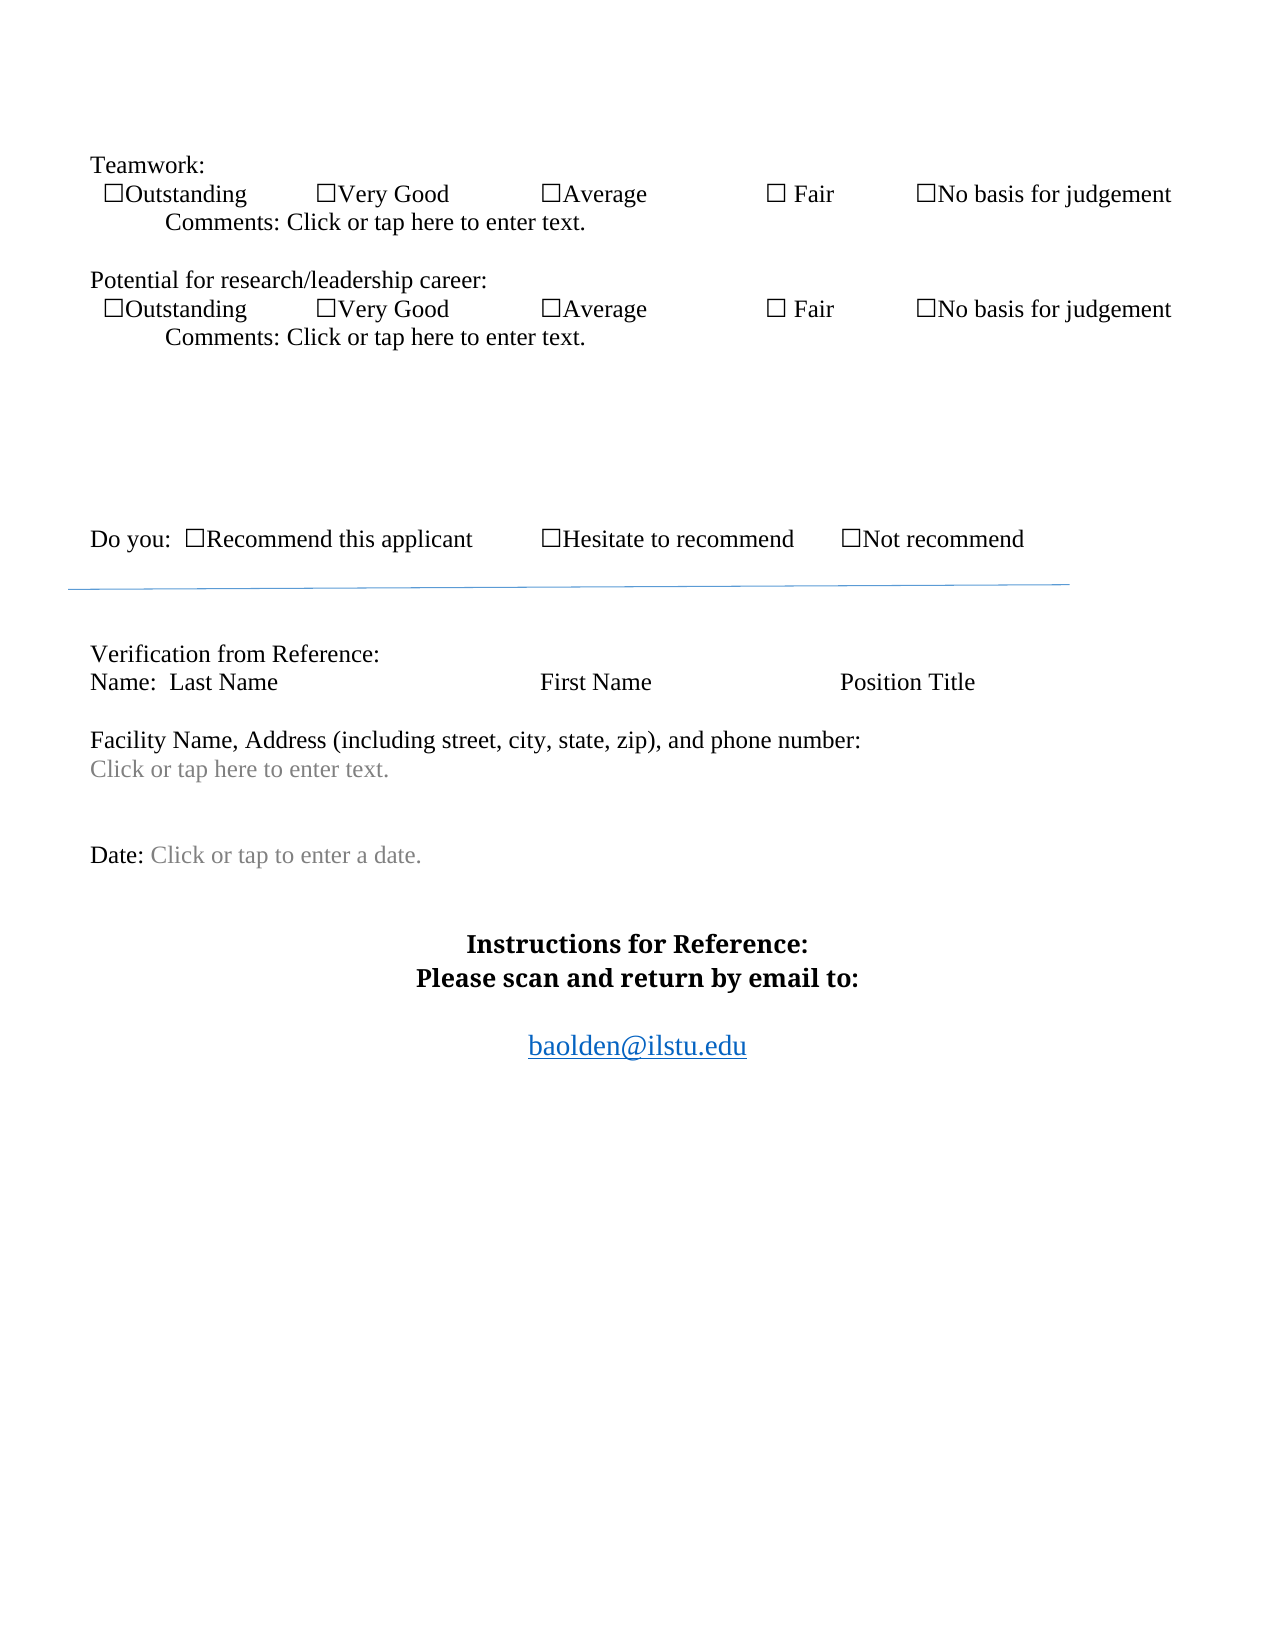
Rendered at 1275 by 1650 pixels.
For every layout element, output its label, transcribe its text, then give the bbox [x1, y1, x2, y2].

text Facility Name, Address (including street, city, state, zip), and phone number: [90, 725, 1185, 754]
text Do you: Recommend this applicant Hesitate to recommend Not recommend [90, 524, 1185, 552]
text Name: [90, 667, 1185, 696]
text Verification from Reference: [90, 639, 1185, 667]
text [90, 294, 1185, 351]
text Please scan and return by email to: [90, 960, 1185, 994]
text Potential for research/leadership career: [90, 265, 1185, 294]
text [90, 179, 1185, 236]
text Teamwork: [90, 150, 1185, 179]
text Date: [90, 840, 1185, 869]
text baolden@ilstu.edu [90, 1028, 1185, 1062]
text Instructions for Reference: [90, 926, 1185, 960]
